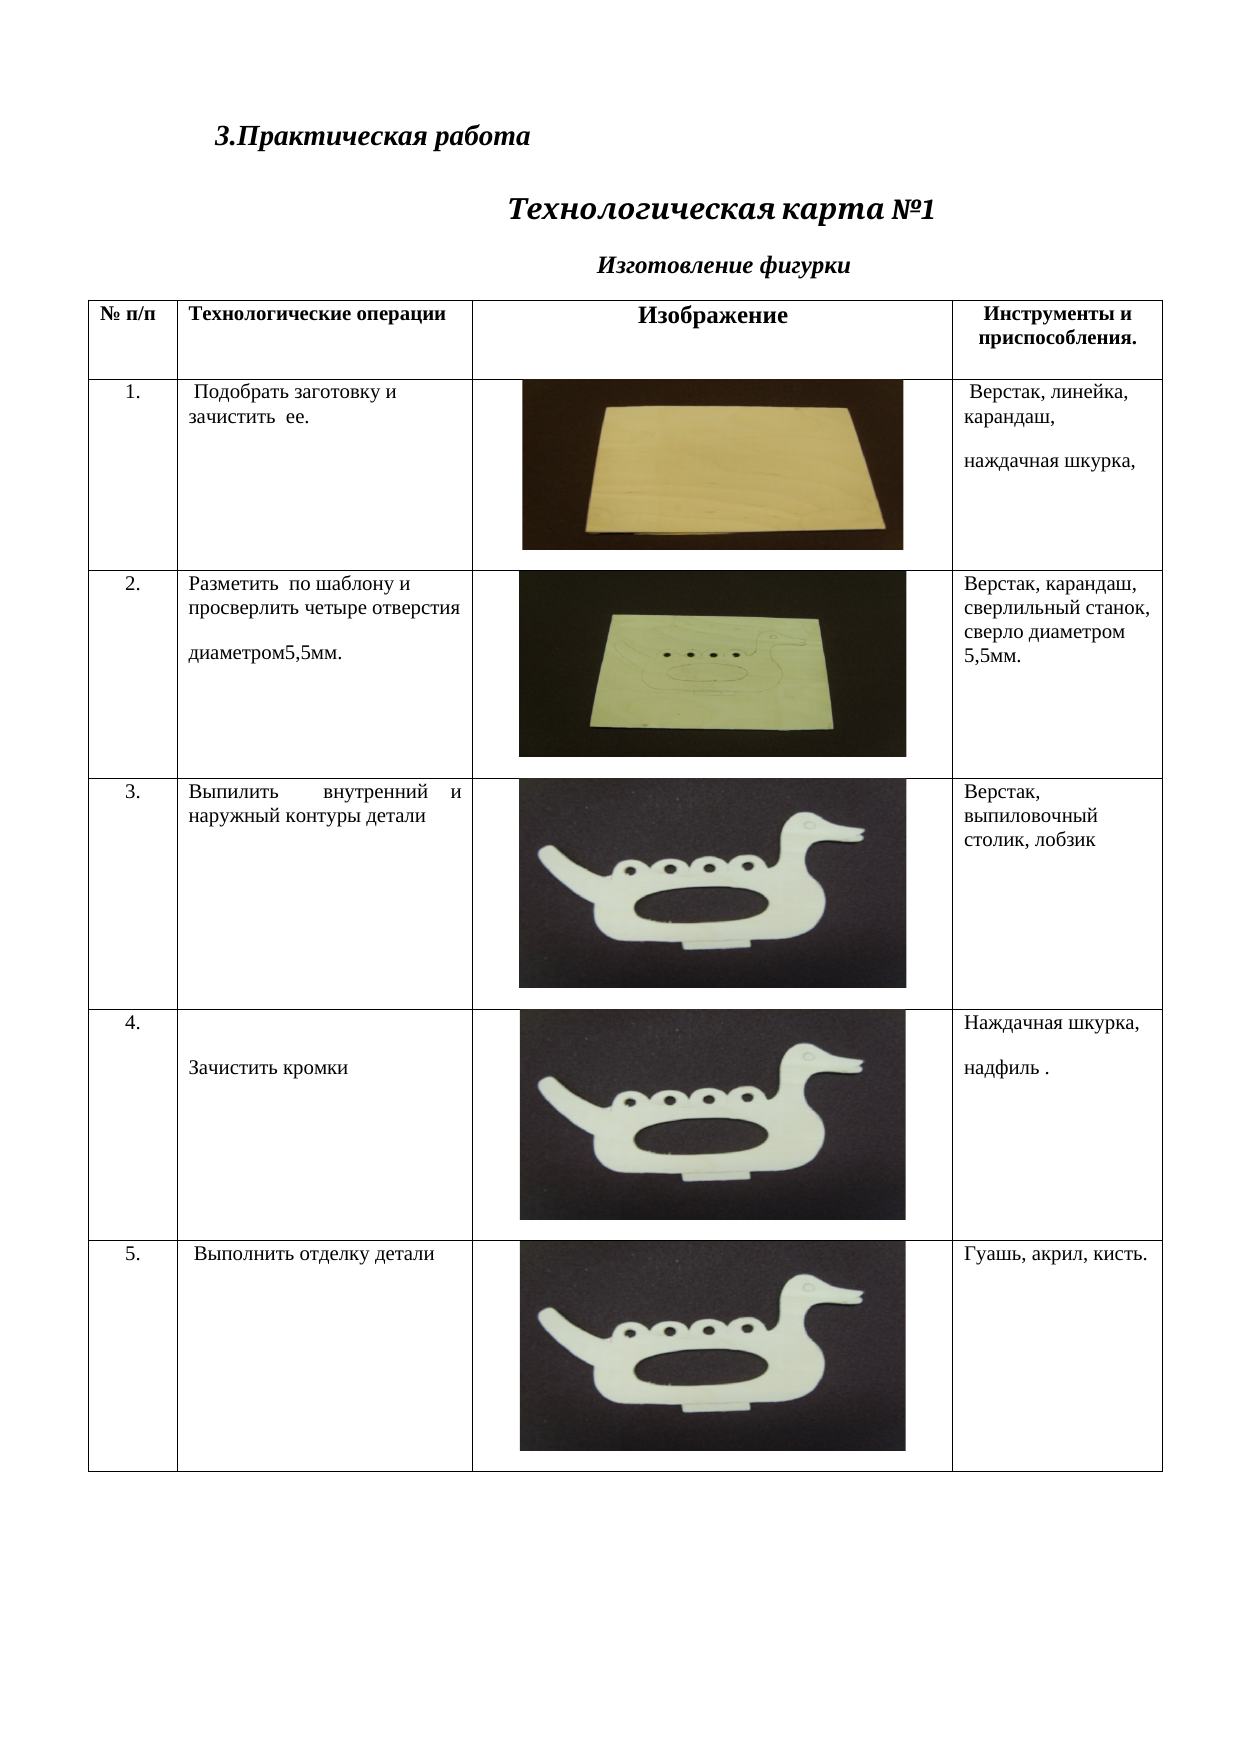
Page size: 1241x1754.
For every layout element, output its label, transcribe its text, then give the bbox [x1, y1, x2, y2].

table_cell 5. [89, 1241, 177, 1471]
picture [519, 571, 907, 757]
table_cell Разметить по шаблону и просверлить четыре отверстия диаметром5,5мм. [178, 571, 472, 777]
subtitle Технологическая карта №1 [290, 193, 1152, 227]
table_cell Выпилить внутренний и наружный контуры детали [178, 779, 472, 1009]
table_cell Гуашь, акрил, кисть. [953, 1241, 1162, 1471]
table_header Технологические операции [178, 301, 472, 378]
table_cell [473, 1010, 952, 1240]
table_cell Верстак, линейка, карандаш, наждачная шкурка, [953, 380, 1162, 570]
table_cell 1. [89, 380, 177, 570]
table_cell Наждачная шкурка, надфиль . [953, 1010, 1162, 1240]
table_cell Подобрать заготовку и зачистить ее. [178, 380, 472, 570]
table_cell Зачистить кромки [178, 1010, 472, 1240]
text 3.Практическая работа [215, 118, 1152, 152]
text Изготовление фигурки [177, 250, 1152, 279]
table_header Изображение [473, 301, 952, 378]
table_cell [473, 380, 952, 570]
table_header № п/п [89, 301, 177, 378]
table_cell [473, 571, 952, 777]
table_cell 2. [89, 571, 177, 777]
picture [519, 778, 907, 988]
table_cell 3. [89, 779, 177, 1009]
table_cell 4. [89, 1010, 177, 1240]
table_cell [473, 1241, 952, 1471]
table_cell Верстак, карандаш, сверлильный станок, сверло диаметром 5,5мм. [953, 571, 1162, 777]
picture [519, 1009, 906, 1220]
table_header Инструменты и приспособления. [953, 301, 1162, 378]
picture [522, 379, 904, 550]
table_cell [473, 779, 952, 1009]
table_cell Выполнить отделку детали [178, 1241, 472, 1471]
picture [519, 1241, 906, 1451]
table_cell Верстак, выпиловочный столик, лобзик [953, 779, 1162, 1009]
